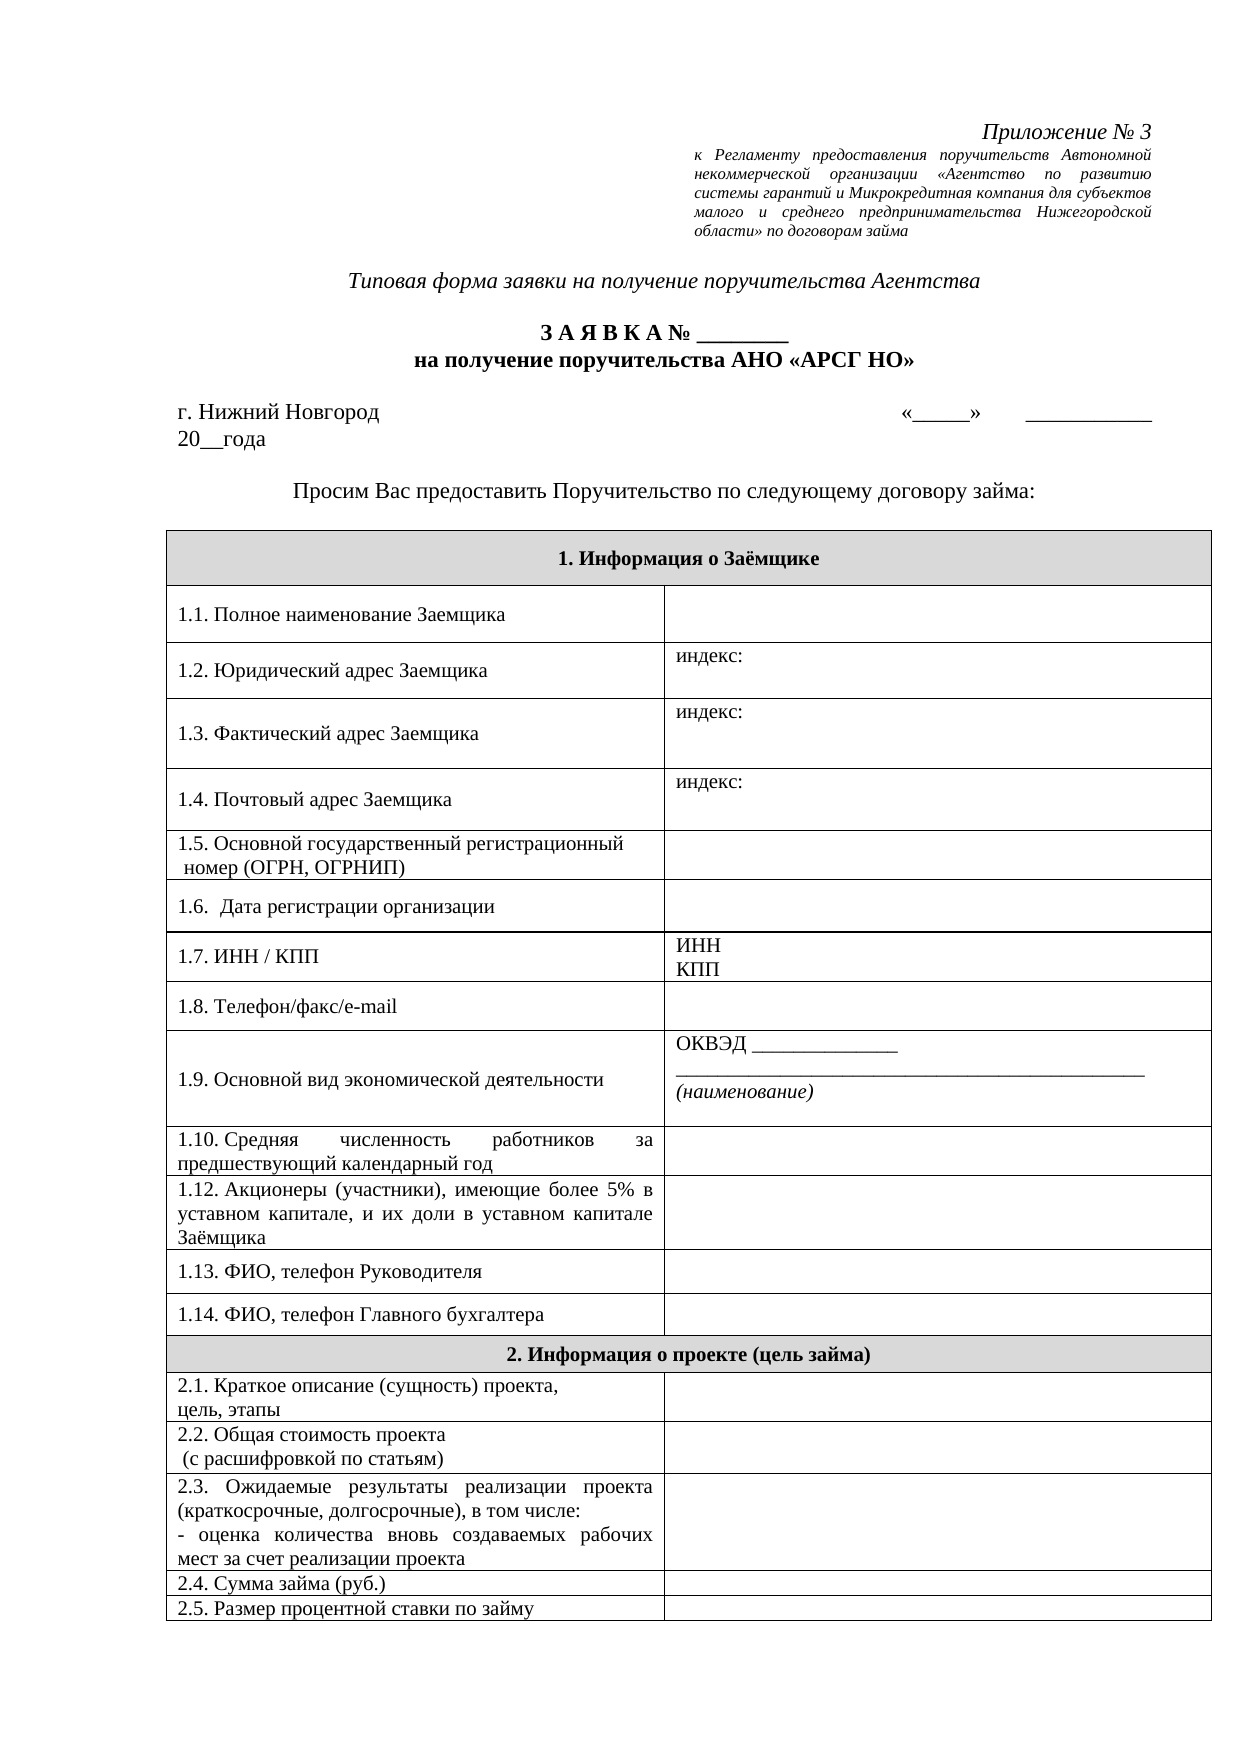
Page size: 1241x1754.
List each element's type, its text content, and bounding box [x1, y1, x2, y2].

table_cell ОКВЭД ______________ _____________________________________________ (наименование) [665, 1031, 1211, 1126]
table_cell 1.13. ФИО, телефон Руководителя [167, 1250, 664, 1292]
table_cell [665, 1294, 1211, 1335]
text Приложение № 3 [177, 118, 1152, 144]
table_cell [665, 1596, 1211, 1620]
table_cell 1.2. Юридический адрес Заемщика [167, 643, 664, 698]
table_cell [665, 1474, 1211, 1570]
text на получение поручительства АНО «АРСГ НО» [177, 346, 1152, 372]
table_cell индекс: [665, 699, 1211, 768]
table_cell 1.14. ФИО, телефон Главного бухгалтера [167, 1294, 664, 1335]
table_cell [665, 1571, 1211, 1595]
table_cell 2.5. Размер процентной ставки по займу [167, 1596, 664, 1620]
table_cell 1.9. Основной вид экономической деятельности [167, 1031, 664, 1126]
table_header 1. Информация о Заёмщике [167, 531, 1211, 585]
table_cell 2.1. Краткое описание (сущность) проекта, цель, этапы [167, 1373, 664, 1421]
text г. Нижний Новгород «_____» ___________ 20__года [177, 398, 1152, 451]
text Просим Вас предоставить Поручительство по следующему договору займа: [177, 477, 1152, 504]
text Типовая форма заявки на получение поручительства Агентства [177, 267, 1152, 293]
table_cell [665, 1127, 1211, 1175]
table_cell 1.1. Полное наименование Заемщика [167, 586, 664, 642]
table_cell индекс: [665, 643, 1211, 698]
table_cell [665, 586, 1211, 642]
table_cell 1.12. Акционеры (участники), имеющие более 5% в уставном капитале, и их доли в уставном капитале Заёмщика [167, 1176, 664, 1249]
table_cell 2.2. Общая стоимость проекта (с расшифровкой по статьям) [167, 1422, 664, 1473]
table_cell индекс: [665, 769, 1211, 830]
text З А Я В К А № ________ [177, 319, 1152, 346]
table_cell 2. Информация о проекте (цель займа) [167, 1336, 1211, 1372]
table_cell ИНН КПП [665, 933, 1211, 981]
text к Регламенту предоставления поручительств Автономной некоммерческой организации «Агентство по развитию системы гарантий и Микрокредитная компания для субъектов малого и среднего предпринимательства Нижегородской области» по договорам займа [694, 144, 1152, 240]
table_cell 1.4. Почтовый адрес Заемщика [167, 769, 664, 830]
table_cell [665, 982, 1211, 1030]
table_cell 1.3. Фактический адрес Заемщика [167, 699, 664, 768]
table_cell Дата регистрации организации [167, 880, 664, 931]
table_cell [665, 880, 1211, 931]
table_cell 2.3. Ожидаемые результаты реализации проекта (краткосрочные, долгосрочные), в том числе: - оценка количества вновь создаваемых рабочих мест за счет реализации проекта [167, 1474, 664, 1570]
table_cell 2.4. Сумма займа (руб.) [167, 1571, 664, 1595]
table_cell [665, 1176, 1211, 1249]
table_cell [665, 1250, 1211, 1292]
table_cell [665, 1373, 1211, 1421]
table_cell [665, 1422, 1211, 1473]
table_cell 1.10. Средняя численность работников за предшествующий календарный год [167, 1127, 664, 1175]
table_cell 1.8. Телефон/факс/e-mail [167, 982, 664, 1030]
table_cell 1.7. ИНН / КПП [167, 933, 664, 981]
table_cell [665, 831, 1211, 879]
table_cell 1.5. Основной государственный регистрационный номер (ОГРН, ОГРНИП) [167, 831, 664, 879]
